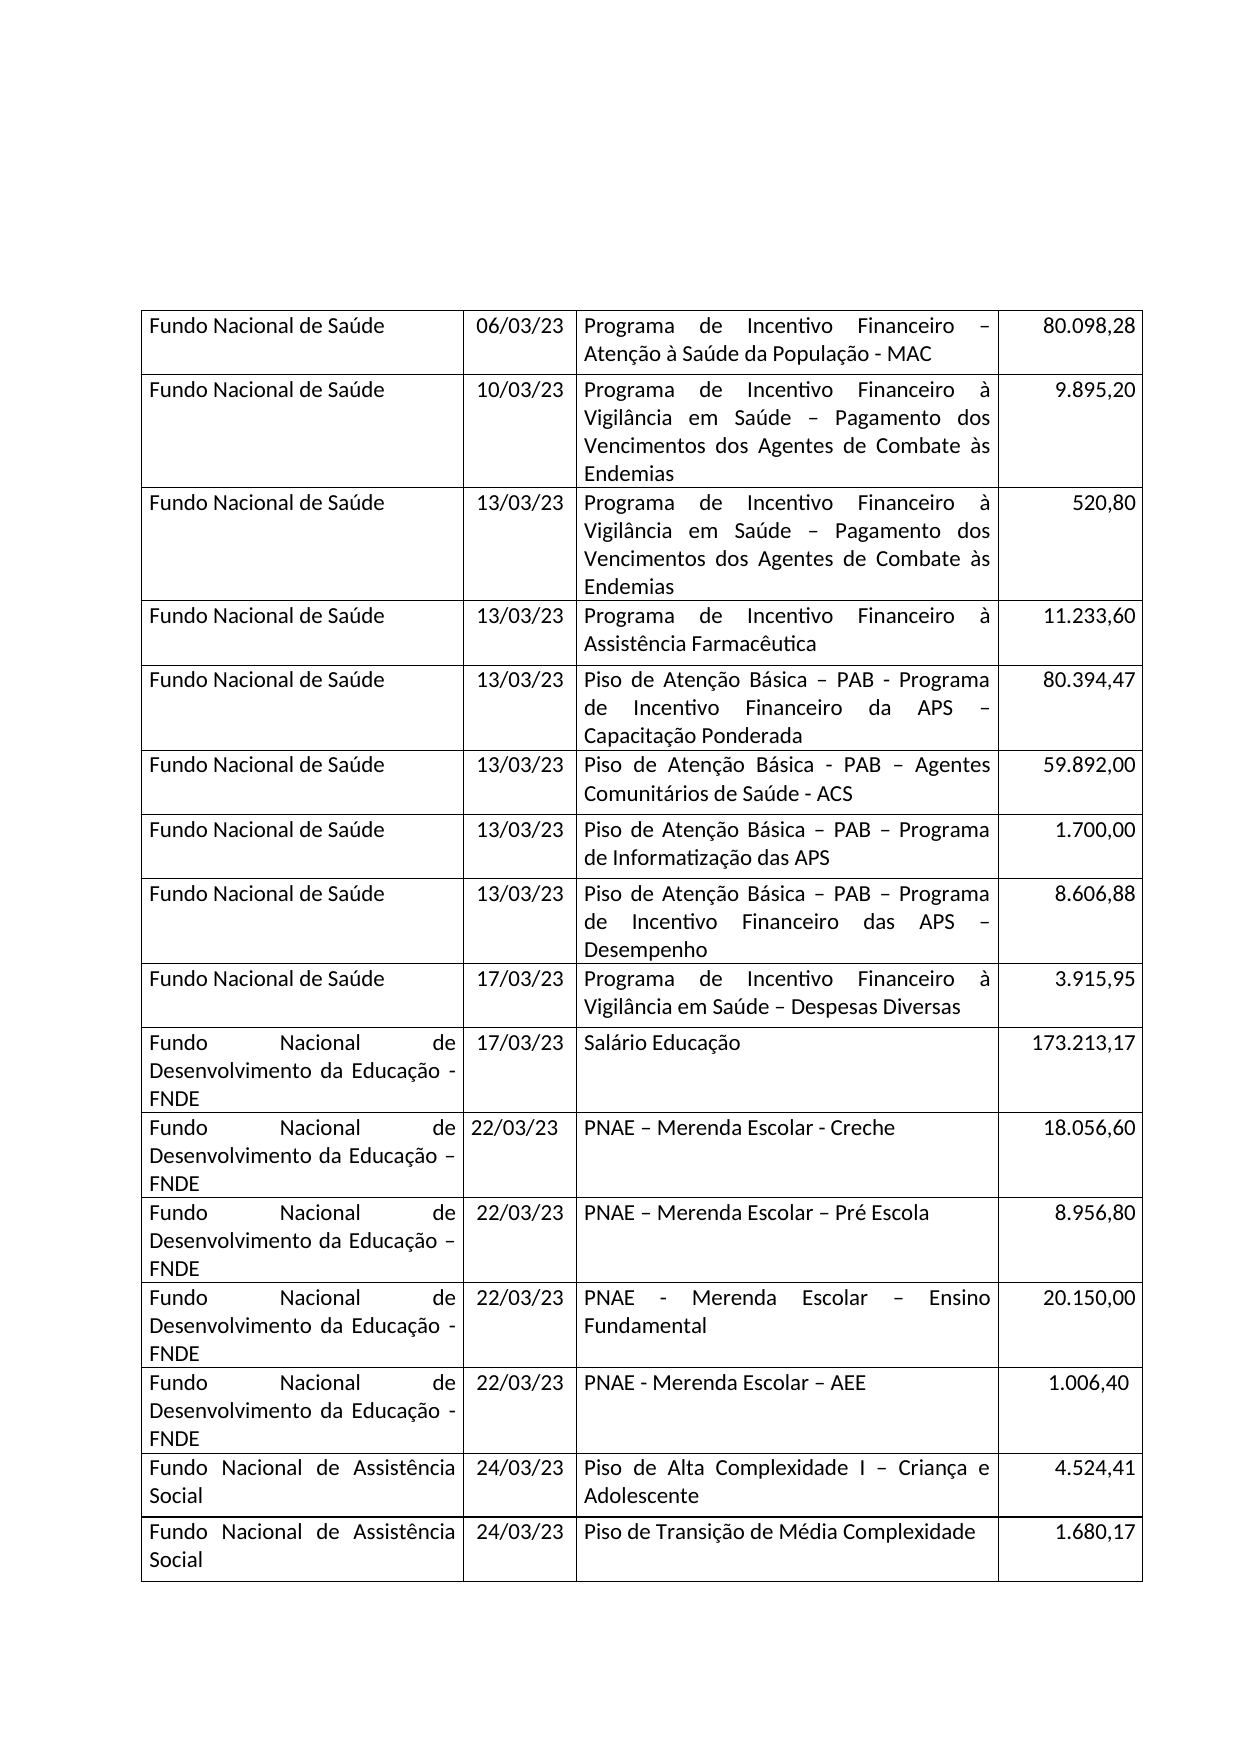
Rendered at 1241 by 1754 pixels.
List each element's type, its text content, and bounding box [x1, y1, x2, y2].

table_cell Piso de Atenção Básica – PAB - Programa de Incentivo Financeiro da APS – Capacitação Ponderada [577, 666, 998, 749]
table_cell 17/03/23 [464, 1028, 576, 1112]
table_cell Programa de Incentivo Financeiro à Vigilância em Saúde – Pagamento dos Vencimentos dos Agentes de Combate às Endemias [577, 375, 998, 487]
table_cell 06/03/23 [464, 311, 576, 374]
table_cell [142, 311, 463, 374]
table_cell Programa de Incentivo Financeiro à Vigilância em Saúde – Despesas Diversas [577, 964, 998, 1027]
table_cell Programa de Incentivo Financeiro à Assistência Farmacêutica [577, 601, 998, 664]
table_cell PNAE - Merenda Escolar – AEE [577, 1368, 998, 1452]
table_cell 8.956,80 [999, 1198, 1142, 1282]
table_cell 17/03/23 [464, 964, 576, 1027]
table_cell Fundo Nacional de Desenvolvimento da Educação - FNDE [142, 1028, 463, 1112]
table_cell 24/03/23 [464, 1454, 576, 1516]
table_cell 3.915,95 [999, 964, 1142, 1027]
table_cell 22/03/23 [464, 1368, 576, 1452]
table_cell Fundo Nacional de Saúde [142, 375, 463, 487]
table_cell Piso de Atenção Básica – PAB – Programa de Incentivo Financeiro das APS – Desempenho [577, 879, 998, 963]
table_cell 11.233,60 [999, 601, 1142, 664]
table_cell 4.524,41 [999, 1454, 1142, 1516]
table_cell Programa de Incentivo Financeiro à Vigilância em Saúde – Pagamento dos Vencimentos dos Agentes de Combate às Endemias [577, 488, 998, 600]
table_cell Fundo Nacional de Desenvolvimento da Educação - FNDE [142, 1283, 463, 1367]
table_cell 520,80 [999, 488, 1142, 600]
table_cell Piso de Transição de Média Complexidade [577, 1518, 998, 1581]
table_cell 22/03/23 [464, 1198, 576, 1282]
table_cell Fundo Nacional de Desenvolvimento da Educação - FNDE [142, 1368, 463, 1452]
table_cell 8.606,88 [999, 879, 1142, 963]
table_cell Fundo Nacional de Assistência Social [142, 1454, 463, 1516]
table_cell Fundo Nacional de Saúde [142, 488, 463, 600]
table_cell 13/03/23 [464, 601, 576, 664]
table_cell Fundo Nacional de Saúde [142, 879, 463, 963]
table_cell Piso de Atenção Básica – PAB – Programa de Informatização das APS [577, 815, 998, 878]
table_cell 18.056,60 [999, 1113, 1142, 1197]
table_cell 1.680,17 [999, 1518, 1142, 1581]
table_cell Salário Educação [577, 1028, 998, 1112]
table_cell Fundo Nacional de Saúde [142, 601, 463, 664]
table_cell 1.700,00 [999, 815, 1142, 878]
table_cell Programa de Incentivo Financeiro – Atenção à Saúde da População - MAC [577, 311, 998, 374]
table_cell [142, 1518, 463, 1581]
table_cell 9.895,20 [999, 375, 1142, 487]
table_cell 13/03/23 [464, 879, 576, 963]
table_cell Piso de Atenção Básica - PAB – Agentes Comunitários de Saúde - ACS [577, 751, 998, 814]
table_cell 13/03/23 [464, 751, 576, 814]
table_cell Fundo Nacional de Saúde [142, 815, 463, 878]
table_cell Piso de Alta Complexidade I – Criança e Adolescente [577, 1454, 998, 1516]
table_cell 59.892,00 [999, 751, 1142, 814]
table_cell 1.006,40 [999, 1368, 1142, 1452]
table_cell 173.213,17 [999, 1028, 1142, 1112]
table_cell 13/03/23 [464, 488, 576, 600]
table_cell PNAE - Merenda Escolar – Ensino Fundamental [577, 1283, 998, 1367]
table_cell 22/03/23 [464, 1113, 576, 1197]
table_cell 13/03/23 [464, 815, 576, 878]
table_cell Fundo Nacional de Saúde [142, 666, 463, 749]
table_cell 80.394,47 [999, 666, 1142, 749]
table_cell Fundo Nacional de Desenvolvimento da Educação – FNDE [142, 1198, 463, 1282]
table_cell 13/03/23 [464, 666, 576, 749]
table_cell 80.098,28 [999, 311, 1142, 374]
table_cell PNAE – Merenda Escolar - Creche [577, 1113, 998, 1197]
table_cell Fundo Nacional de Desenvolvimento da Educação – FNDE [142, 1113, 463, 1197]
table_cell 22/03/23 [464, 1283, 576, 1367]
table_cell PNAE – Merenda Escolar – Pré Escola [577, 1198, 998, 1282]
table_cell Fundo Nacional de Saúde [142, 751, 463, 814]
table_cell 10/03/23 [464, 375, 576, 487]
table_cell Fundo Nacional de Saúde [142, 964, 463, 1027]
table_cell 20.150,00 [999, 1283, 1142, 1367]
table_cell 24/03/23 [464, 1518, 576, 1581]
